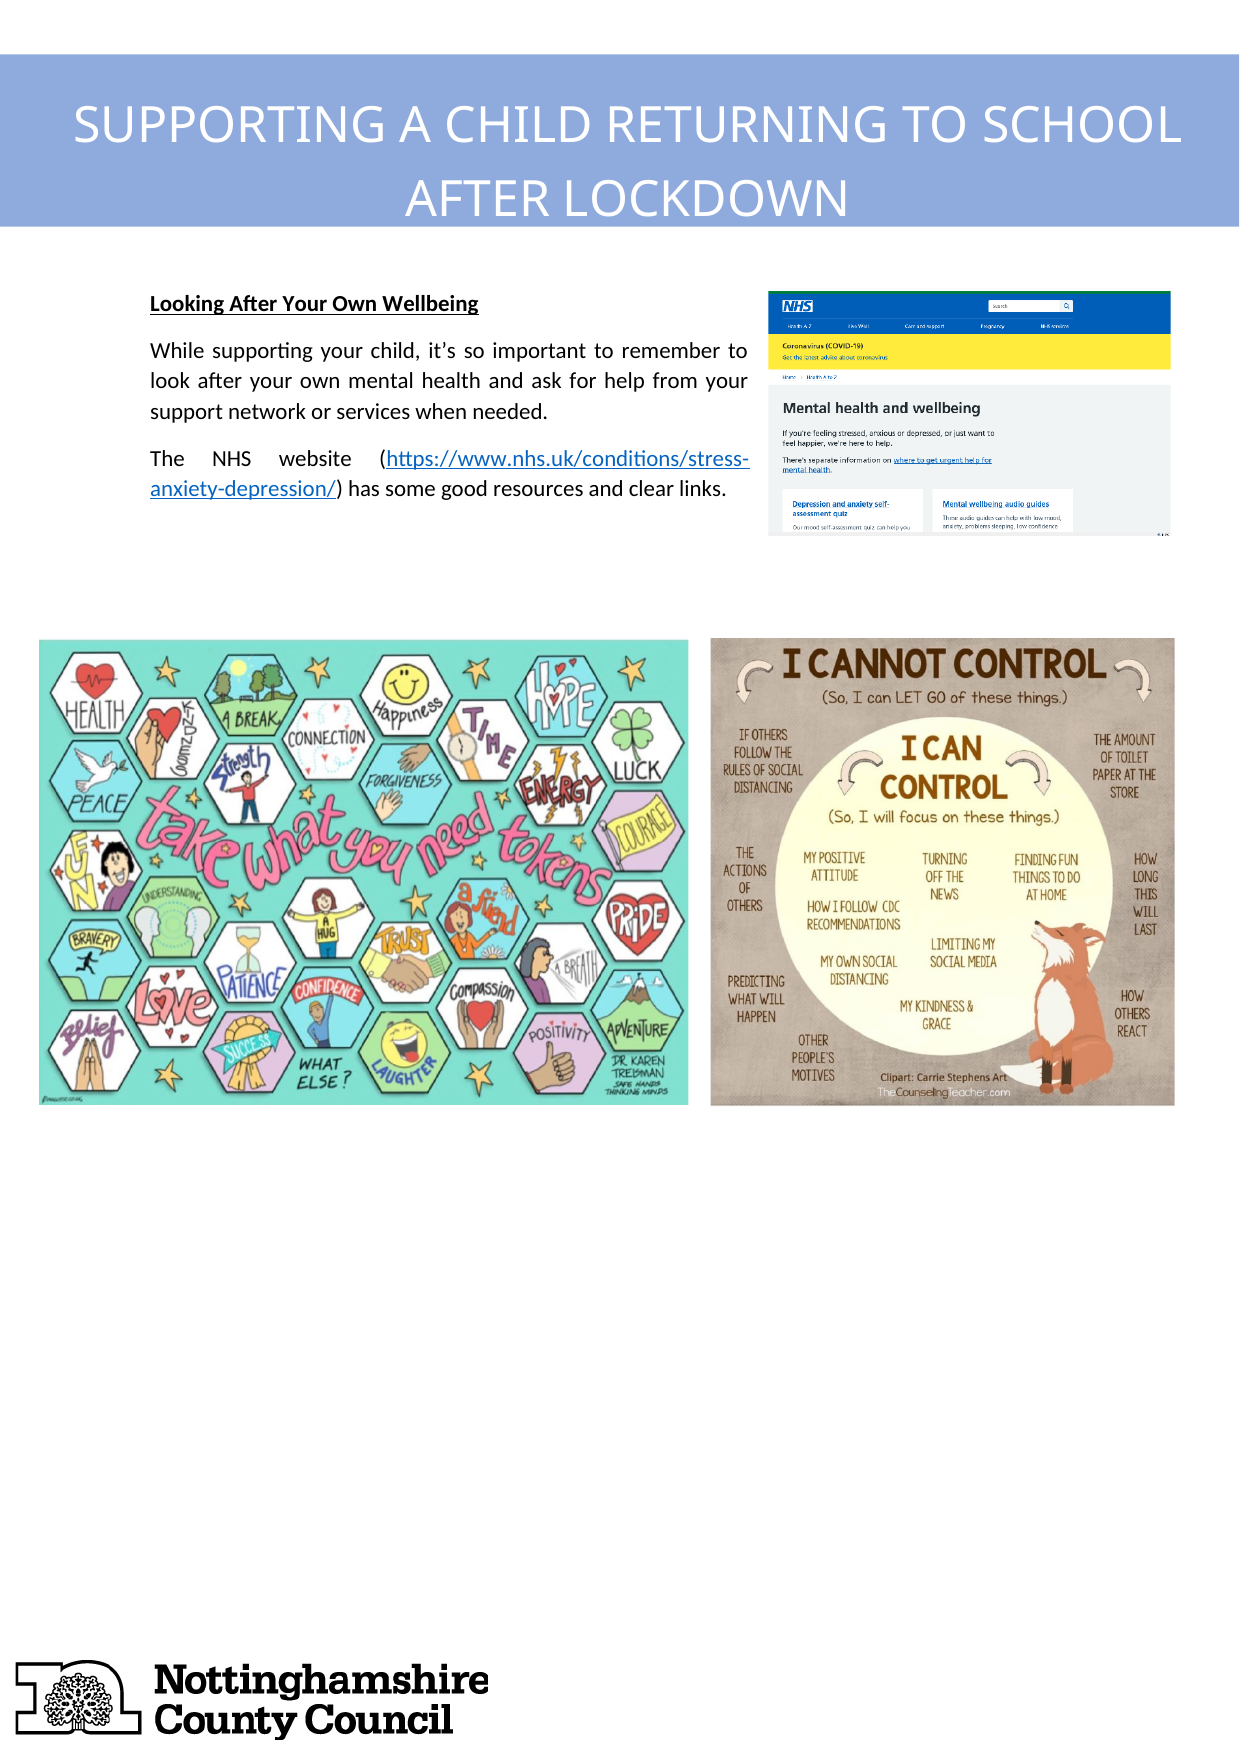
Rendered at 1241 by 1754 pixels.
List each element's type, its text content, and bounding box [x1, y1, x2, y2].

picture [767, 291, 1175, 538]
text While supporting your child, it’s so important to remember to look after your own mental health and ask for help from your support network or services when needed. [150, 336, 767, 425]
picture [38, 638, 688, 1104]
picture [709, 638, 1175, 1105]
picture [15, 1660, 488, 1740]
text The NHS website (https://www.nhs.uk/conditions/stress-anxiety-depression/) has some good resources and clear links. [150, 444, 767, 502]
text Looking After Your Own Wellbeing [150, 289, 1090, 317]
